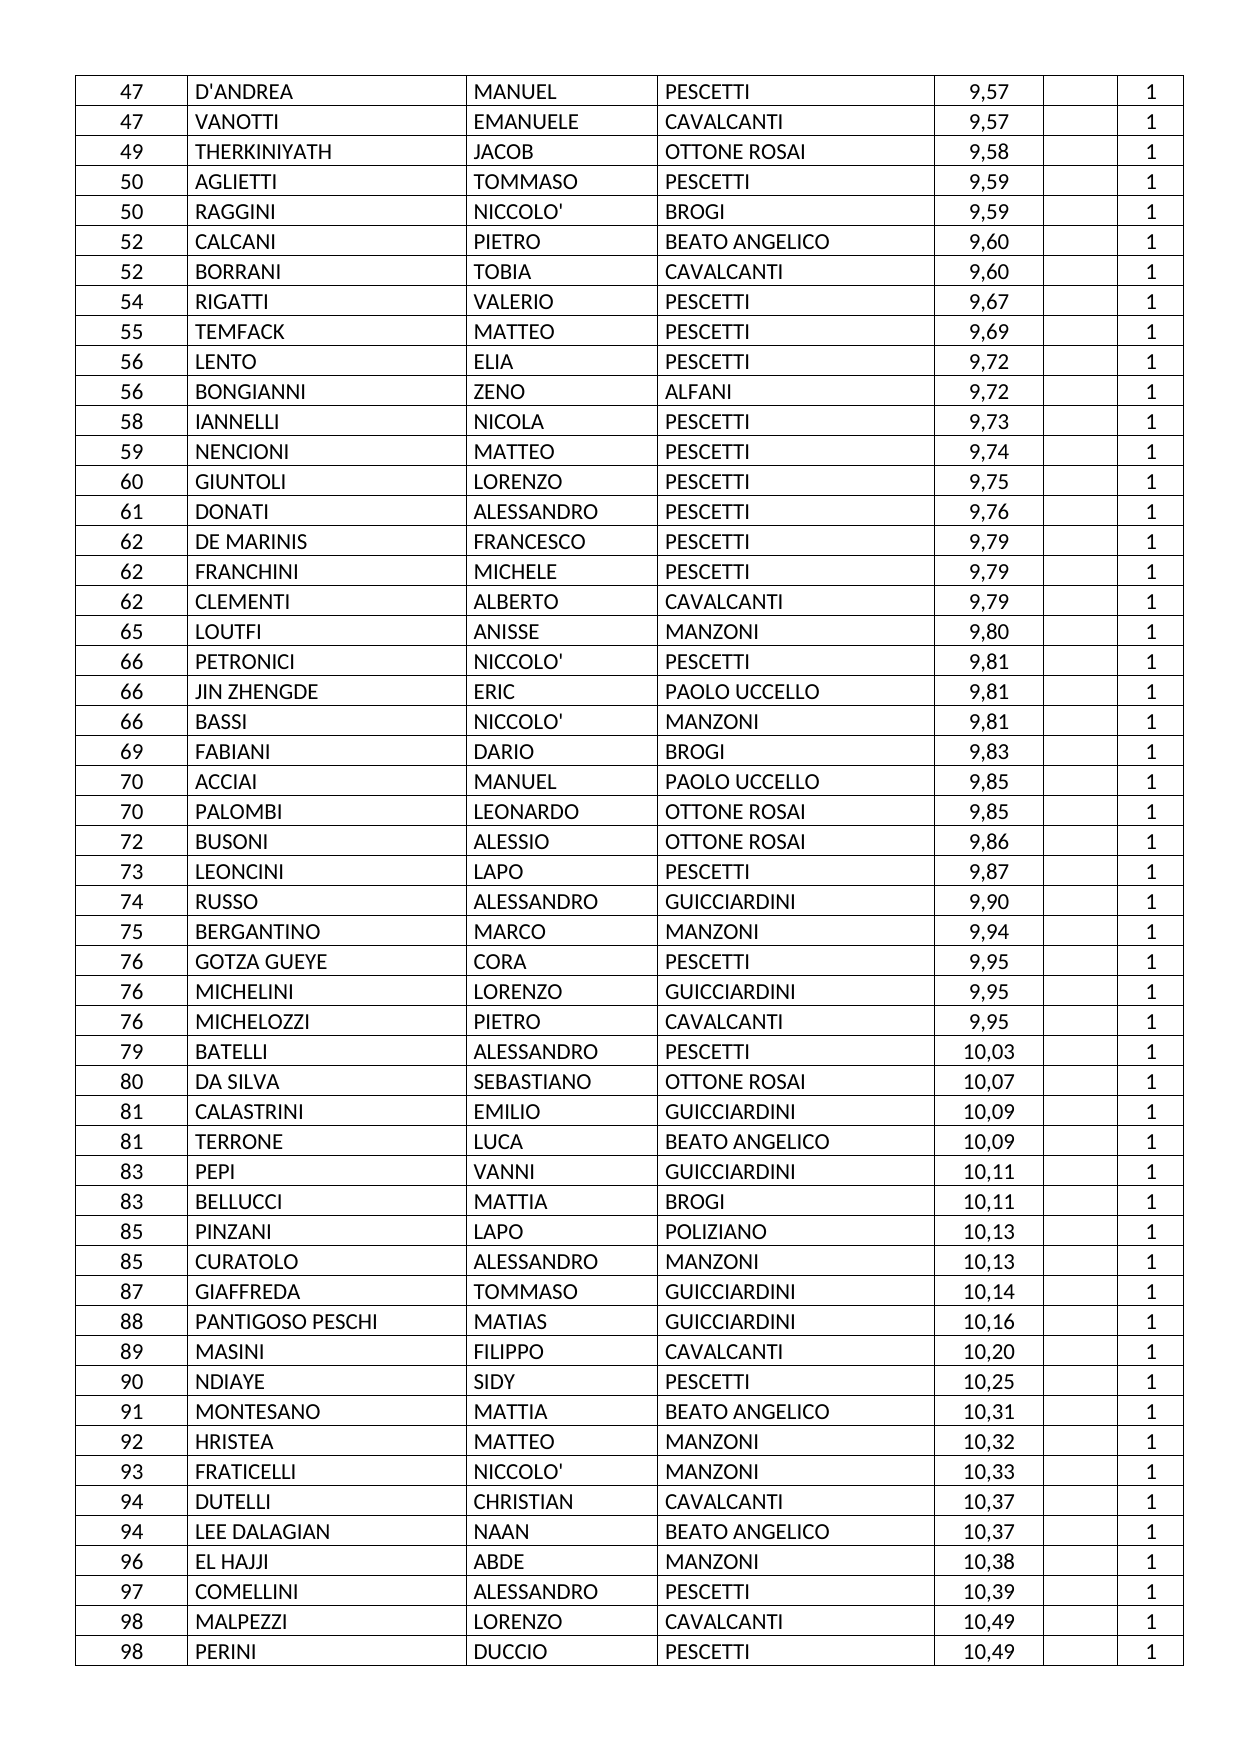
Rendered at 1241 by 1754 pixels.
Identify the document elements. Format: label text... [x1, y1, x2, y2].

table_cell ALBERTO [467, 586, 657, 615]
table_cell PALOMBI [188, 796, 466, 825]
table_cell 9,76 [935, 496, 1043, 525]
table_cell 1 [1118, 946, 1183, 975]
table_cell NICCOLO' [467, 196, 657, 225]
table_cell DA SILVA [188, 1066, 466, 1095]
table_cell MONTESANO [188, 1396, 466, 1425]
table_cell FRANCHINI [188, 556, 466, 585]
table_cell VANNI [467, 1156, 657, 1185]
table_cell 10,09 [935, 1126, 1043, 1155]
table_cell 1 [1118, 1606, 1183, 1635]
table_cell 1 [1118, 1186, 1183, 1215]
table_cell 9,81 [935, 676, 1043, 705]
table_cell FRANCESCO [467, 526, 657, 555]
table_cell FILIPPO [467, 1336, 657, 1365]
table_cell [1044, 1546, 1117, 1575]
table_cell 94 [76, 1516, 187, 1545]
table_cell [1044, 586, 1117, 615]
table_cell TOBIA [467, 256, 657, 285]
table_cell [1044, 1006, 1117, 1035]
table_cell 81 [76, 1126, 187, 1155]
table_cell PESCETTI [658, 316, 934, 345]
table_cell 9,95 [935, 946, 1043, 975]
table_cell TEMFACK [188, 316, 466, 345]
table_cell PESCETTI [658, 466, 934, 495]
table_cell 76 [76, 976, 187, 1005]
table_cell IANNELLI [188, 406, 466, 435]
table_cell [1044, 796, 1117, 825]
table_cell CLEMENTI [188, 586, 466, 615]
table_cell 1 [1118, 916, 1183, 945]
table_cell PINZANI [188, 1216, 466, 1245]
table_cell 9,90 [935, 886, 1043, 915]
table_cell LOUTFI [188, 616, 466, 645]
table_cell PERINI [188, 1636, 466, 1665]
table_cell RIGATTI [188, 286, 466, 315]
table_cell PESCETTI [658, 526, 934, 555]
table_cell 1 [1118, 1636, 1183, 1665]
table_cell [1044, 286, 1117, 315]
table_cell 1 [1118, 196, 1183, 225]
table_cell 1 [1118, 556, 1183, 585]
table_cell PESCETTI [658, 1366, 934, 1395]
table_cell PESCETTI [658, 946, 934, 975]
table_cell OTTONE ROSAI [658, 796, 934, 825]
table_cell 1 [1118, 856, 1183, 885]
table_cell GIUNTOLI [188, 466, 466, 495]
table_cell CAVALCANTI [658, 1336, 934, 1365]
table_cell BROGI [658, 736, 934, 765]
table_cell 10,37 [935, 1516, 1043, 1545]
table_cell GUICCIARDINI [658, 1096, 934, 1125]
table_cell MANZONI [658, 1456, 934, 1485]
table_cell 76 [76, 1006, 187, 1035]
table_cell DARIO [467, 736, 657, 765]
table_cell 56 [76, 376, 187, 405]
table_cell BEATO ANGELICO [658, 1516, 934, 1545]
table_cell [1044, 1276, 1117, 1305]
table_cell 10,09 [935, 1096, 1043, 1125]
table_cell PEPI [188, 1156, 466, 1185]
table_cell 1 [1118, 1006, 1183, 1035]
table_cell GUICCIARDINI [658, 1156, 934, 1185]
table_cell THERKINIYATH [188, 136, 466, 165]
table_cell 9,57 [935, 76, 1043, 105]
table_cell AGLIETTI [188, 166, 466, 195]
table_cell ACCIAI [188, 766, 466, 795]
table_cell 1 [1118, 496, 1183, 525]
table_cell FRATICELLI [188, 1456, 466, 1485]
table_cell 83 [76, 1186, 187, 1215]
table_cell RUSSO [188, 886, 466, 915]
table_cell 10,11 [935, 1156, 1043, 1185]
table_cell [1044, 346, 1117, 375]
table_cell [1044, 1486, 1117, 1515]
table_cell [1044, 496, 1117, 525]
table_cell ABDE [467, 1546, 657, 1575]
table_cell ALESSANDRO [467, 1036, 657, 1065]
table_cell PANTIGOSO PESCHI [188, 1306, 466, 1335]
table_cell 93 [76, 1456, 187, 1485]
table_cell [1044, 1336, 1117, 1365]
table_cell [1044, 976, 1117, 1005]
table_cell NICOLA [467, 406, 657, 435]
table_cell LORENZO [467, 466, 657, 495]
table_cell [1044, 706, 1117, 735]
table_cell 9,57 [935, 106, 1043, 135]
table_cell MARCO [467, 916, 657, 945]
table_cell 59 [76, 436, 187, 465]
table_cell DUTELLI [188, 1486, 466, 1515]
table_cell PESCETTI [658, 646, 934, 675]
table_cell 10,49 [935, 1606, 1043, 1635]
table_cell 98 [76, 1636, 187, 1665]
table_cell [1044, 1186, 1117, 1215]
table_cell CAVALCANTI [658, 586, 934, 615]
table_cell PESCETTI [658, 556, 934, 585]
table_cell LEE DALAGIAN [188, 1516, 466, 1545]
table_cell [1044, 1306, 1117, 1335]
table_cell LEONCINI [188, 856, 466, 885]
table_cell 1 [1118, 1336, 1183, 1365]
table_cell 9,79 [935, 526, 1043, 555]
table_cell 66 [76, 676, 187, 705]
table_cell 1 [1118, 586, 1183, 615]
table_cell CORA [467, 946, 657, 975]
table_cell 9,85 [935, 766, 1043, 795]
table_cell PESCETTI [658, 406, 934, 435]
table_cell 50 [76, 166, 187, 195]
table_cell CAVALCANTI [658, 106, 934, 135]
table_cell 81 [76, 1096, 187, 1125]
table_cell DONATI [188, 496, 466, 525]
table_cell ALESSANDRO [467, 1576, 657, 1605]
table_cell NICCOLO' [467, 646, 657, 675]
table_cell CAVALCANTI [658, 1606, 934, 1635]
table_cell 1 [1118, 106, 1183, 135]
table_cell 1 [1118, 616, 1183, 645]
table_cell 9,59 [935, 166, 1043, 195]
table_cell [1044, 826, 1117, 855]
table_cell 89 [76, 1336, 187, 1365]
table_cell JIN ZHENGDE [188, 676, 466, 705]
table_cell 96 [76, 1546, 187, 1575]
table_cell MANZONI [658, 1546, 934, 1575]
table_cell 10,33 [935, 1456, 1043, 1485]
table_cell OTTONE ROSAI [658, 136, 934, 165]
table_cell 87 [76, 1276, 187, 1305]
table_cell MATIAS [467, 1306, 657, 1335]
table_cell 10,49 [935, 1636, 1043, 1665]
table_cell 1 [1118, 1366, 1183, 1395]
table_cell [1044, 256, 1117, 285]
table_cell 1 [1118, 1516, 1183, 1545]
table_cell TOMMASO [467, 1276, 657, 1305]
table_cell 10,14 [935, 1276, 1043, 1305]
table_cell 56 [76, 346, 187, 375]
table_cell GUICCIARDINI [658, 886, 934, 915]
table_cell MANUEL [467, 76, 657, 105]
table_cell [1044, 316, 1117, 345]
table_cell 1 [1118, 1546, 1183, 1575]
table_cell [1044, 1456, 1117, 1485]
table_cell CHRISTIAN [467, 1486, 657, 1515]
table_cell [1044, 1396, 1117, 1425]
table_cell BATELLI [188, 1036, 466, 1065]
table_cell BUSONI [188, 826, 466, 855]
table_cell 49 [76, 136, 187, 165]
table_cell LAPO [467, 1216, 657, 1245]
table_cell MATTIA [467, 1186, 657, 1215]
table_cell 85 [76, 1246, 187, 1275]
table_cell 66 [76, 706, 187, 735]
table_cell 1 [1118, 886, 1183, 915]
table_cell [1044, 646, 1117, 675]
table_cell 85 [76, 1216, 187, 1245]
table_cell PESCETTI [658, 346, 934, 375]
table_cell CURATOLO [188, 1246, 466, 1275]
table_cell DE MARINIS [188, 526, 466, 555]
table_cell MICHELE [467, 556, 657, 585]
table_cell [1044, 406, 1117, 435]
table_cell 10,32 [935, 1426, 1043, 1455]
table_cell RAGGINI [188, 196, 466, 225]
table_cell MICHELOZZI [188, 1006, 466, 1035]
table_cell SIDY [467, 1366, 657, 1395]
table_cell CAVALCANTI [658, 256, 934, 285]
table_cell VALERIO [467, 286, 657, 315]
table_cell 1 [1118, 166, 1183, 195]
table_cell PESCETTI [658, 436, 934, 465]
table_cell PESCETTI [658, 1636, 934, 1665]
table_cell 61 [76, 496, 187, 525]
table_cell 9,81 [935, 706, 1043, 735]
table_cell TERRONE [188, 1126, 466, 1155]
table_cell D'ANDREA [188, 76, 466, 105]
table_cell [1044, 1426, 1117, 1455]
table_cell 1 [1118, 226, 1183, 255]
table_cell ZENO [467, 376, 657, 405]
table_cell HRISTEA [188, 1426, 466, 1455]
table_cell PIETRO [467, 226, 657, 255]
table_cell PAOLO UCCELLO [658, 676, 934, 705]
table_cell 10,31 [935, 1396, 1043, 1425]
table_cell [1044, 226, 1117, 255]
table_cell BONGIANNI [188, 376, 466, 405]
table_cell [1044, 1066, 1117, 1095]
table_cell OTTONE ROSAI [658, 1066, 934, 1095]
table_cell BEATO ANGELICO [658, 1396, 934, 1425]
table_cell 1 [1118, 1066, 1183, 1095]
table_cell SEBASTIANO [467, 1066, 657, 1095]
table_cell 1 [1118, 676, 1183, 705]
table_cell LORENZO [467, 976, 657, 1005]
table_cell 73 [76, 856, 187, 885]
table_cell NENCIONI [188, 436, 466, 465]
table_cell 1 [1118, 766, 1183, 795]
table_cell [1044, 136, 1117, 165]
table_cell [1044, 1096, 1117, 1125]
table_cell BASSI [188, 706, 466, 735]
table_cell OTTONE ROSAI [658, 826, 934, 855]
table_cell PIETRO [467, 1006, 657, 1035]
table_cell [1044, 556, 1117, 585]
table_cell 10,20 [935, 1336, 1043, 1365]
table_cell JACOB [467, 136, 657, 165]
table_cell MATTIA [467, 1396, 657, 1425]
table_cell PESCETTI [658, 76, 934, 105]
table_cell 10,37 [935, 1486, 1043, 1515]
table_cell GUICCIARDINI [658, 1306, 934, 1335]
table_cell 92 [76, 1426, 187, 1455]
table_cell 1 [1118, 406, 1183, 435]
table_cell EMILIO [467, 1096, 657, 1125]
table_cell 75 [76, 916, 187, 945]
table_cell ELIA [467, 346, 657, 375]
table_cell 98 [76, 1606, 187, 1635]
table_cell 47 [76, 76, 187, 105]
table_cell 72 [76, 826, 187, 855]
table_cell 60 [76, 466, 187, 495]
table_cell 62 [76, 586, 187, 615]
table_cell MANZONI [658, 1426, 934, 1455]
table_cell LENTO [188, 346, 466, 375]
table_cell 1 [1118, 136, 1183, 165]
table_cell 9,95 [935, 976, 1043, 1005]
table_cell 9,72 [935, 346, 1043, 375]
table_cell 1 [1118, 1576, 1183, 1605]
table_cell 1 [1118, 346, 1183, 375]
table_cell MASINI [188, 1336, 466, 1365]
table_cell MANZONI [658, 1246, 934, 1275]
table_cell 1 [1118, 436, 1183, 465]
table_cell BERGANTINO [188, 916, 466, 945]
table_cell [1044, 196, 1117, 225]
table_cell [1044, 1246, 1117, 1275]
table_cell 66 [76, 646, 187, 675]
table_cell 1 [1118, 1036, 1183, 1065]
table_cell [1044, 766, 1117, 795]
table_cell 1 [1118, 1216, 1183, 1245]
table_cell 10,13 [935, 1216, 1043, 1245]
table_cell PESCETTI [658, 856, 934, 885]
table_cell 1 [1118, 736, 1183, 765]
table_cell NAAN [467, 1516, 657, 1545]
table_cell [1044, 106, 1117, 135]
table_cell 9,79 [935, 556, 1043, 585]
table_cell PETRONICI [188, 646, 466, 675]
table_cell 1 [1118, 1456, 1183, 1485]
table_cell CAVALCANTI [658, 1486, 934, 1515]
table_cell GUICCIARDINI [658, 976, 934, 1005]
table_cell 91 [76, 1396, 187, 1425]
table_cell 9,69 [935, 316, 1043, 345]
table_cell 9,60 [935, 226, 1043, 255]
table_cell LEONARDO [467, 796, 657, 825]
table_cell LUCA [467, 1126, 657, 1155]
table_cell 1 [1118, 826, 1183, 855]
table_cell CALASTRINI [188, 1096, 466, 1125]
table_cell 1 [1118, 76, 1183, 105]
table_cell 9,81 [935, 646, 1043, 675]
table_cell [1044, 676, 1117, 705]
table_cell GOTZA GUEYE [188, 946, 466, 975]
table_cell 1 [1118, 1096, 1183, 1125]
table_cell PAOLO UCCELLO [658, 766, 934, 795]
table_cell EMANUELE [467, 106, 657, 135]
table_cell 9,86 [935, 826, 1043, 855]
table_cell 1 [1118, 1126, 1183, 1155]
table_cell 58 [76, 406, 187, 435]
table_cell 9,79 [935, 586, 1043, 615]
table_cell 50 [76, 196, 187, 225]
table_cell ALESSIO [467, 826, 657, 855]
table_cell [1044, 436, 1117, 465]
table_cell GIAFFREDA [188, 1276, 466, 1305]
table_cell MANZONI [658, 616, 934, 645]
table_cell [1044, 886, 1117, 915]
table_cell 1 [1118, 1276, 1183, 1305]
table_cell BROGI [658, 196, 934, 225]
table_cell 70 [76, 796, 187, 825]
table_cell 9,85 [935, 796, 1043, 825]
table_cell [1044, 76, 1117, 105]
table_cell [1044, 1606, 1117, 1635]
table_cell 9,94 [935, 916, 1043, 945]
table_cell 94 [76, 1486, 187, 1515]
table_cell POLIZIANO [658, 1216, 934, 1245]
table_cell [1044, 166, 1117, 195]
table_cell 10,16 [935, 1306, 1043, 1335]
table_cell [1044, 946, 1117, 975]
table_cell PESCETTI [658, 1036, 934, 1065]
table_cell 70 [76, 766, 187, 795]
table_cell [1044, 856, 1117, 885]
table_cell 88 [76, 1306, 187, 1335]
table_cell MICHELINI [188, 976, 466, 1005]
table_cell 1 [1118, 286, 1183, 315]
table_cell BROGI [658, 1186, 934, 1215]
table_cell 79 [76, 1036, 187, 1065]
table_cell [1044, 1126, 1117, 1155]
table_cell MATTEO [467, 316, 657, 345]
table_cell 10,25 [935, 1366, 1043, 1395]
table_cell 47 [76, 106, 187, 135]
table_cell 52 [76, 256, 187, 285]
table_cell 10,03 [935, 1036, 1043, 1065]
table_cell 10,11 [935, 1186, 1043, 1215]
table_cell 9,59 [935, 196, 1043, 225]
table_cell 1 [1118, 376, 1183, 405]
table_cell PESCETTI [658, 496, 934, 525]
table_cell NICCOLO' [467, 706, 657, 735]
table_cell MATTEO [467, 436, 657, 465]
table_cell LORENZO [467, 1606, 657, 1635]
table_cell 1 [1118, 256, 1183, 285]
table_cell COMELLINI [188, 1576, 466, 1605]
table_cell 74 [76, 886, 187, 915]
table_cell LAPO [467, 856, 657, 885]
table_cell 1 [1118, 316, 1183, 345]
table_cell 1 [1118, 976, 1183, 1005]
table_cell 10,07 [935, 1066, 1043, 1095]
table_cell 52 [76, 226, 187, 255]
table_cell 9,73 [935, 406, 1043, 435]
table_cell [1044, 376, 1117, 405]
table_cell 1 [1118, 466, 1183, 495]
table_cell 10,38 [935, 1546, 1043, 1575]
table_cell VANOTTI [188, 106, 466, 135]
table_cell DUCCIO [467, 1636, 657, 1665]
table_cell 1 [1118, 1426, 1183, 1455]
table_cell MANUEL [467, 766, 657, 795]
table_cell 1 [1118, 1156, 1183, 1185]
table_cell CAVALCANTI [658, 1006, 934, 1035]
table_cell NDIAYE [188, 1366, 466, 1395]
table_cell 55 [76, 316, 187, 345]
table_cell CALCANI [188, 226, 466, 255]
table_cell ERIC [467, 676, 657, 705]
table_cell PESCETTI [658, 1576, 934, 1605]
table_cell PESCETTI [658, 286, 934, 315]
table_cell 1 [1118, 1486, 1183, 1515]
table_cell 9,72 [935, 376, 1043, 405]
table_cell [1044, 616, 1117, 645]
table_cell [1044, 1216, 1117, 1245]
table_cell 9,60 [935, 256, 1043, 285]
table_cell [1044, 1366, 1117, 1395]
table_cell BEATO ANGELICO [658, 1126, 934, 1155]
table_cell [1044, 1636, 1117, 1665]
table_cell [1044, 916, 1117, 945]
table_cell [1044, 466, 1117, 495]
table_cell 9,80 [935, 616, 1043, 645]
table_cell MANZONI [658, 916, 934, 945]
table_cell 1 [1118, 1396, 1183, 1425]
table_cell GUICCIARDINI [658, 1276, 934, 1305]
table_cell 1 [1118, 796, 1183, 825]
table_cell 9,67 [935, 286, 1043, 315]
table_cell ANISSE [467, 616, 657, 645]
table_cell 54 [76, 286, 187, 315]
table_cell [1044, 736, 1117, 765]
table_cell 69 [76, 736, 187, 765]
table_cell 1 [1118, 526, 1183, 555]
table_cell ALESSANDRO [467, 1246, 657, 1275]
table_cell 10,39 [935, 1576, 1043, 1605]
table_cell BELLUCCI [188, 1186, 466, 1215]
table_cell 76 [76, 946, 187, 975]
table_cell 9,87 [935, 856, 1043, 885]
table_cell TOMMASO [467, 166, 657, 195]
table_cell EL HAJJI [188, 1546, 466, 1575]
table_cell 9,74 [935, 436, 1043, 465]
table_cell 97 [76, 1576, 187, 1605]
table_cell 9,83 [935, 736, 1043, 765]
table_cell 1 [1118, 706, 1183, 735]
table_cell 90 [76, 1366, 187, 1395]
table_cell FABIANI [188, 736, 466, 765]
table_cell 10,13 [935, 1246, 1043, 1275]
table_cell 1 [1118, 1306, 1183, 1335]
table_cell [1044, 526, 1117, 555]
table_cell PESCETTI [658, 166, 934, 195]
table_cell [1044, 1516, 1117, 1545]
table_cell ALESSANDRO [467, 496, 657, 525]
table_cell BORRANI [188, 256, 466, 285]
table_cell 9,58 [935, 136, 1043, 165]
table_cell [1044, 1036, 1117, 1065]
table_cell 9,95 [935, 1006, 1043, 1035]
table_cell MATTEO [467, 1426, 657, 1455]
table_cell ALESSANDRO [467, 886, 657, 915]
table_cell 83 [76, 1156, 187, 1185]
table_cell [1044, 1156, 1117, 1185]
table_cell [1044, 1576, 1117, 1605]
table_cell 65 [76, 616, 187, 645]
table_cell 62 [76, 526, 187, 555]
table_cell MALPEZZI [188, 1606, 466, 1635]
table_cell MANZONI [658, 706, 934, 735]
table_cell 1 [1118, 1246, 1183, 1275]
table_cell NICCOLO' [467, 1456, 657, 1485]
table_cell 62 [76, 556, 187, 585]
table_cell 1 [1118, 646, 1183, 675]
table_cell 80 [76, 1066, 187, 1095]
table_cell 9,75 [935, 466, 1043, 495]
table_cell ALFANI [658, 376, 934, 405]
table_cell BEATO ANGELICO [658, 226, 934, 255]
